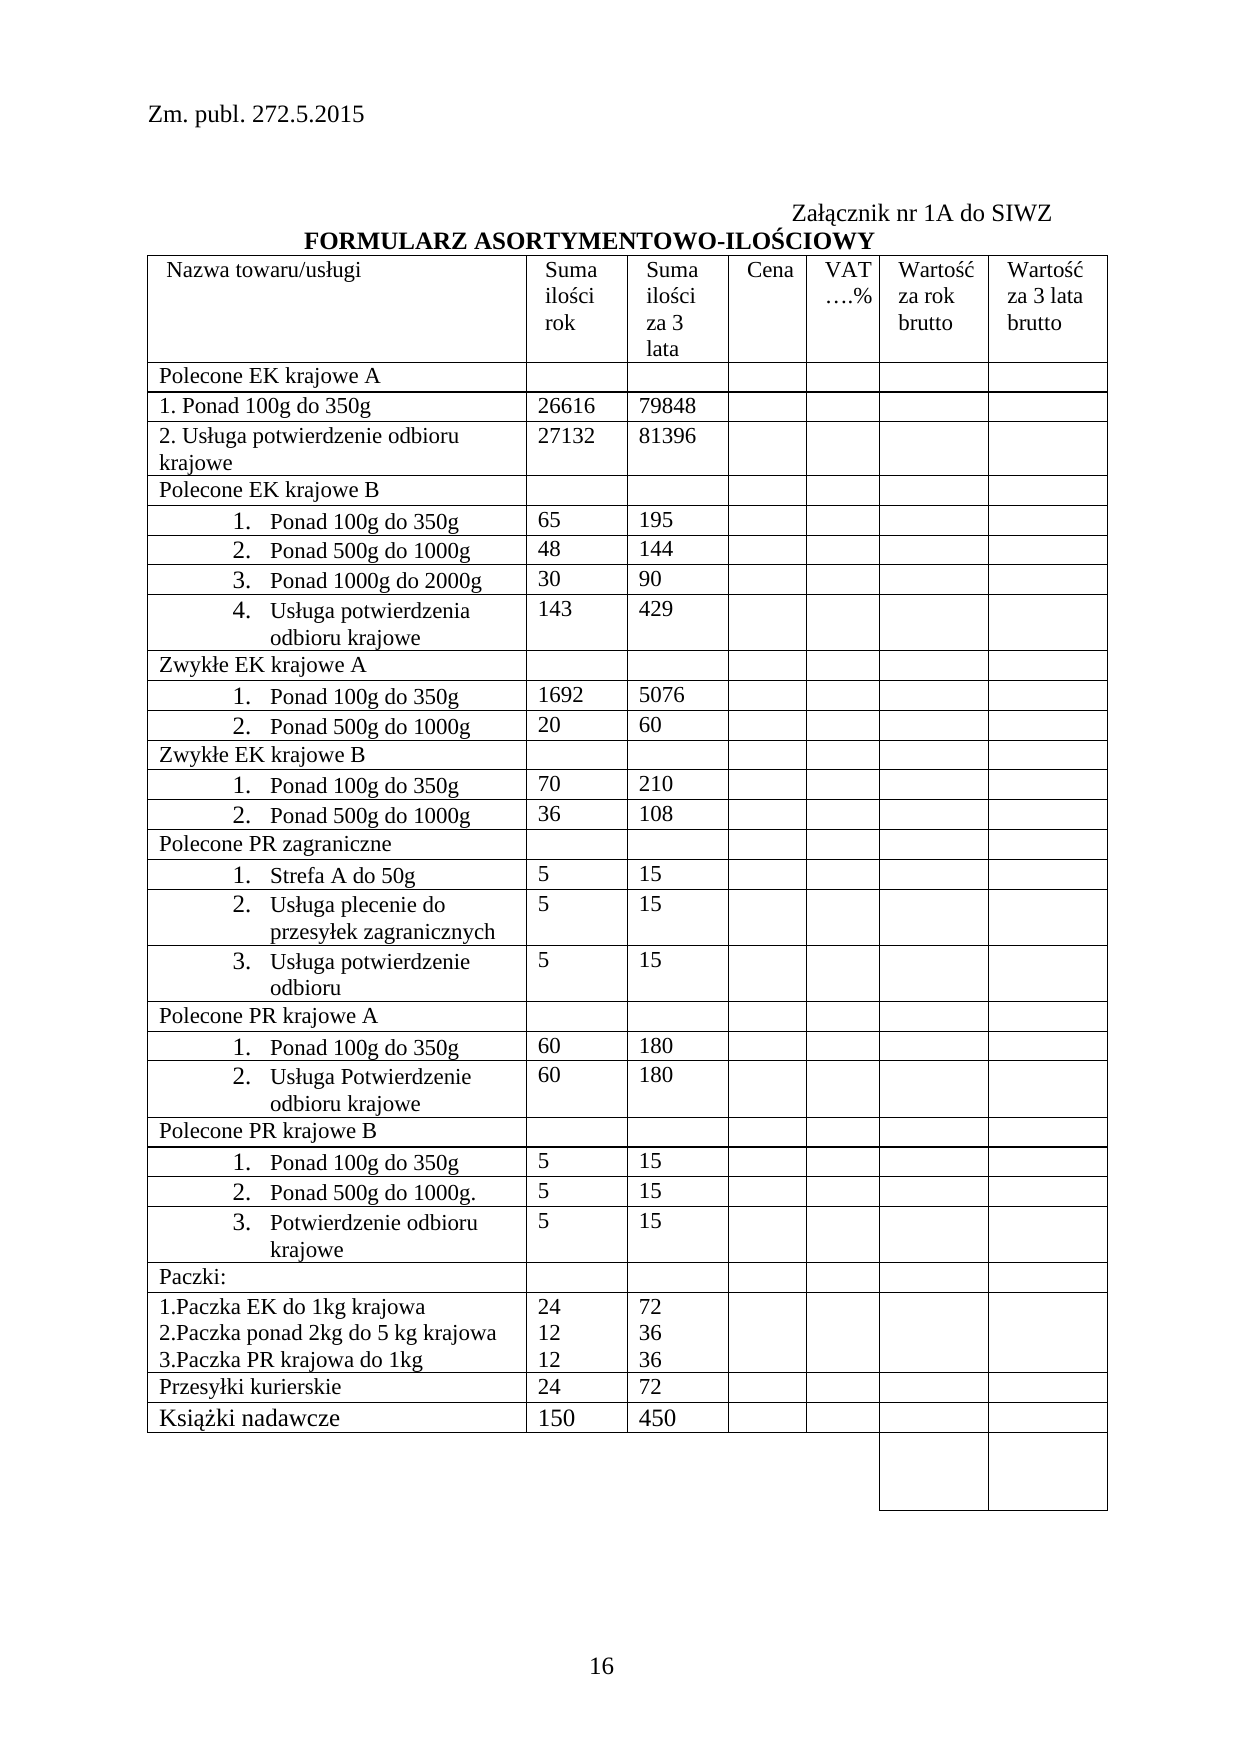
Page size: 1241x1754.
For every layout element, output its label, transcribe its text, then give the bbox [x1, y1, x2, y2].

table_cell [729, 1118, 806, 1146]
table_cell 5 [527, 946, 627, 1001]
table_cell 180 [628, 1061, 728, 1117]
table_cell [527, 1118, 627, 1146]
table_cell [989, 1207, 1107, 1262]
table_cell [989, 506, 1107, 534]
table_cell [880, 1207, 988, 1262]
table_cell [527, 1002, 627, 1031]
table_cell 27132 [527, 422, 627, 475]
table_cell [807, 422, 879, 475]
table_cell 24 12 12 [527, 1293, 627, 1372]
table_cell [989, 1032, 1107, 1060]
table_cell Ponad 100g do 350g [148, 1032, 526, 1060]
table_cell [527, 363, 627, 391]
table_cell 26616 [527, 393, 627, 421]
table_cell [880, 1433, 988, 1510]
table_cell [989, 363, 1107, 391]
table_cell [729, 770, 806, 799]
table_cell [807, 393, 879, 421]
table_cell [729, 363, 806, 391]
table_cell [807, 830, 879, 859]
text FORMULARZ ASORTYMENTOWO-ILOŚCIOWY [148, 226, 1093, 255]
table_cell 15 [628, 946, 728, 1001]
table_cell [989, 681, 1107, 710]
table_cell 90 [628, 565, 728, 594]
table_cell [807, 506, 879, 534]
table_cell [807, 1177, 879, 1206]
table_cell [880, 1403, 988, 1432]
table_cell 180 [628, 1032, 728, 1060]
table_cell [880, 595, 988, 650]
table_header Wartość za 3 lata brutto [989, 256, 1107, 362]
table_cell [729, 1177, 806, 1206]
table_cell 30 [527, 565, 627, 594]
table_cell Polecone EK krajowe B [148, 476, 526, 505]
table_cell Ponad 500g do 1000g [148, 711, 526, 739]
table_cell 72 36 36 [628, 1293, 728, 1372]
table_header Cena [729, 256, 806, 362]
table_cell [729, 890, 806, 945]
table_cell [628, 651, 728, 680]
table_cell Ponad 500g do 1000g [148, 800, 526, 829]
table_cell [880, 770, 988, 799]
table_cell Polecone PR krajowe B [148, 1118, 526, 1146]
table_cell 5 [527, 860, 627, 888]
table_cell 5 [527, 1207, 627, 1262]
table_cell [807, 1032, 879, 1060]
table_cell Ponad 500g do 1000g. [148, 1177, 526, 1206]
table_cell [880, 651, 988, 680]
table_cell [729, 536, 806, 564]
table_cell [880, 1373, 988, 1402]
table_cell [729, 422, 806, 475]
table_cell [729, 741, 806, 769]
table_cell Usługa potwierdzenia odbioru krajowe [148, 595, 526, 650]
table_cell [880, 363, 988, 391]
table_cell [729, 681, 806, 710]
table_cell Zwykłe EK krajowe B [148, 741, 526, 769]
table_cell [880, 946, 988, 1001]
table_cell [807, 565, 879, 594]
table_cell Strefa A do 50g [148, 860, 526, 888]
table_cell 15 [628, 890, 728, 945]
table_cell 79848 [628, 393, 728, 421]
table_cell Potwierdzenie odbioru krajowe [148, 1207, 526, 1262]
table_cell [880, 800, 988, 829]
table_cell 15 [628, 1207, 728, 1262]
table_cell 1692 [527, 681, 627, 710]
table_cell Ponad 1000g do 2000g [148, 565, 526, 594]
table_header VAT ….% [807, 256, 879, 362]
table_cell [989, 1263, 1107, 1292]
table_cell [880, 506, 988, 534]
table_cell [989, 830, 1107, 859]
table_cell [880, 741, 988, 769]
table_cell Książki nadawcze [148, 1403, 526, 1432]
table_cell [880, 860, 988, 888]
table_cell [880, 1032, 988, 1060]
table_cell [880, 711, 988, 739]
table_cell [628, 741, 728, 769]
table_cell [729, 595, 806, 650]
table_cell [989, 651, 1107, 680]
table_cell [989, 946, 1107, 1001]
table_cell Polecone PR krajowe A [148, 1002, 526, 1031]
table_cell [989, 1002, 1107, 1031]
table_cell [807, 1002, 879, 1031]
table_cell [807, 536, 879, 564]
table_cell [989, 741, 1107, 769]
table_cell [729, 1148, 806, 1176]
table_cell Polecone EK krajowe A [148, 363, 526, 391]
table_cell [807, 741, 879, 769]
table_cell [729, 1293, 806, 1372]
table_cell [729, 393, 806, 421]
table_cell [989, 1373, 1107, 1402]
table_cell [729, 1263, 806, 1292]
table_cell [807, 946, 879, 1001]
table_header Suma ilości rok [527, 256, 627, 362]
table_cell [729, 1207, 806, 1262]
table_cell [880, 565, 988, 594]
table_cell [729, 506, 806, 534]
table_cell [989, 476, 1107, 505]
table_cell [989, 1061, 1107, 1117]
table_cell [729, 1373, 806, 1402]
table_cell 450 [628, 1403, 728, 1432]
table_cell 195 [628, 506, 728, 534]
table_cell [989, 890, 1107, 945]
table_cell [729, 946, 806, 1001]
table_cell [807, 681, 879, 710]
table_header Suma ilości za 3 lata [628, 256, 728, 362]
table_cell 144 [628, 536, 728, 564]
table_cell 5 [527, 1177, 627, 1206]
table_cell [729, 1002, 806, 1031]
table_cell [527, 1263, 627, 1292]
table_cell 1. Ponad 100g do 350g [148, 393, 526, 421]
table_cell [628, 830, 728, 859]
table_cell [527, 651, 627, 680]
table_cell [807, 890, 879, 945]
table_cell Polecone PR zagraniczne [148, 830, 526, 859]
table_cell [880, 1177, 988, 1206]
table_cell [807, 1207, 879, 1262]
table_cell Usługa potwierdzenie odbioru [148, 946, 526, 1001]
table_cell Przesyłki kurierskie [148, 1373, 526, 1402]
table_cell 15 [628, 1148, 728, 1176]
table_cell [989, 393, 1107, 421]
table_cell [729, 800, 806, 829]
table_cell [628, 363, 728, 391]
table_header Nazwa towaru/usługi [148, 256, 526, 362]
table_cell [880, 681, 988, 710]
table_cell [729, 565, 806, 594]
table_cell 60 [527, 1061, 627, 1117]
table_cell 70 [527, 770, 627, 799]
table_cell [989, 770, 1107, 799]
table_cell [628, 1118, 728, 1146]
table_cell [989, 536, 1107, 564]
table_cell [880, 1263, 988, 1292]
table_cell [807, 1061, 879, 1117]
table_cell [807, 1148, 879, 1176]
table_cell 5076 [628, 681, 728, 710]
table_cell Ponad 100g do 350g [148, 506, 526, 534]
table_cell [807, 1118, 879, 1146]
table_cell 1.Paczka EK do 1kg krajowa 2.Paczka ponad 2kg do 5 kg krajowa 3.Paczka PR krajowa do 1kg [148, 1293, 526, 1372]
table_cell 72 [628, 1373, 728, 1402]
table_cell 36 [527, 800, 627, 829]
table_cell [989, 422, 1107, 475]
table_cell 60 [628, 711, 728, 739]
table_cell [989, 1293, 1107, 1372]
table_cell 143 [527, 595, 627, 650]
table_cell [729, 1403, 806, 1432]
table_cell [807, 651, 879, 680]
table_cell [880, 1002, 988, 1031]
table_cell [807, 1403, 879, 1432]
table_cell [880, 830, 988, 859]
table_cell [880, 1293, 988, 1372]
table_cell [880, 422, 988, 475]
table_cell [989, 565, 1107, 594]
table_cell [880, 536, 988, 564]
table_cell 210 [628, 770, 728, 799]
table_cell [989, 595, 1107, 650]
table_cell [729, 651, 806, 680]
table_cell [807, 711, 879, 739]
table_cell 65 [527, 506, 627, 534]
table_cell 24 [527, 1373, 627, 1402]
table_cell [989, 1177, 1107, 1206]
table_header Wartość za rok brutto [880, 256, 988, 362]
table_cell Ponad 100g do 350g [148, 770, 526, 799]
table_cell [729, 860, 806, 888]
table_cell Paczki: [148, 1263, 526, 1292]
table_cell [989, 1118, 1107, 1146]
table_cell Usługa Potwierdzenie odbioru krajowe [148, 1061, 526, 1117]
table_cell Zwykłe EK krajowe A [148, 651, 526, 680]
table_cell 81396 [628, 422, 728, 475]
table_cell Ponad 100g do 350g [148, 681, 526, 710]
table_cell [880, 890, 988, 945]
text Załącznik nr 1A do SIWZ [148, 198, 1093, 226]
table_cell 20 [527, 711, 627, 739]
table_cell [729, 1032, 806, 1060]
table_cell [729, 476, 806, 505]
table_cell [880, 1148, 988, 1176]
table_cell [527, 476, 627, 505]
table_cell [807, 800, 879, 829]
table_cell [807, 1293, 879, 1372]
table_cell [989, 860, 1107, 888]
table_cell [729, 1061, 806, 1117]
table_cell [628, 1263, 728, 1292]
table_cell [628, 476, 728, 505]
table_cell [807, 363, 879, 391]
table_cell [807, 595, 879, 650]
table_cell [880, 1118, 988, 1146]
table_cell Ponad 500g do 1000g [148, 536, 526, 564]
table_cell 108 [628, 800, 728, 829]
table_cell [880, 1061, 988, 1117]
table_cell [807, 860, 879, 888]
table_cell [880, 393, 988, 421]
table_cell [807, 1373, 879, 1402]
table_cell 5 [527, 1148, 627, 1176]
table_cell 150 [527, 1403, 627, 1432]
table_cell Usługa plecenie do przesyłek zagranicznych [148, 890, 526, 945]
table_cell [989, 711, 1107, 739]
table_cell [807, 476, 879, 505]
table_cell [729, 830, 806, 859]
table_cell 429 [628, 595, 728, 650]
table_cell [527, 741, 627, 769]
table_cell 5 [527, 890, 627, 945]
table_cell [807, 770, 879, 799]
table_cell [989, 1403, 1107, 1432]
table_cell [729, 711, 806, 739]
table_cell [989, 800, 1107, 829]
table_cell 60 [527, 1032, 627, 1060]
table_cell 48 [527, 536, 627, 564]
table_cell [807, 1263, 879, 1292]
table_cell 2. Usługa potwierdzenie odbioru krajowe [148, 422, 526, 475]
table_cell [880, 476, 988, 505]
table_cell [628, 1002, 728, 1031]
table_cell [989, 1433, 1107, 1510]
table_cell [527, 830, 627, 859]
table_cell 15 [628, 860, 728, 888]
table_cell 15 [628, 1177, 728, 1206]
table_cell Ponad 100g do 350g [148, 1148, 526, 1176]
table_cell [989, 1148, 1107, 1176]
